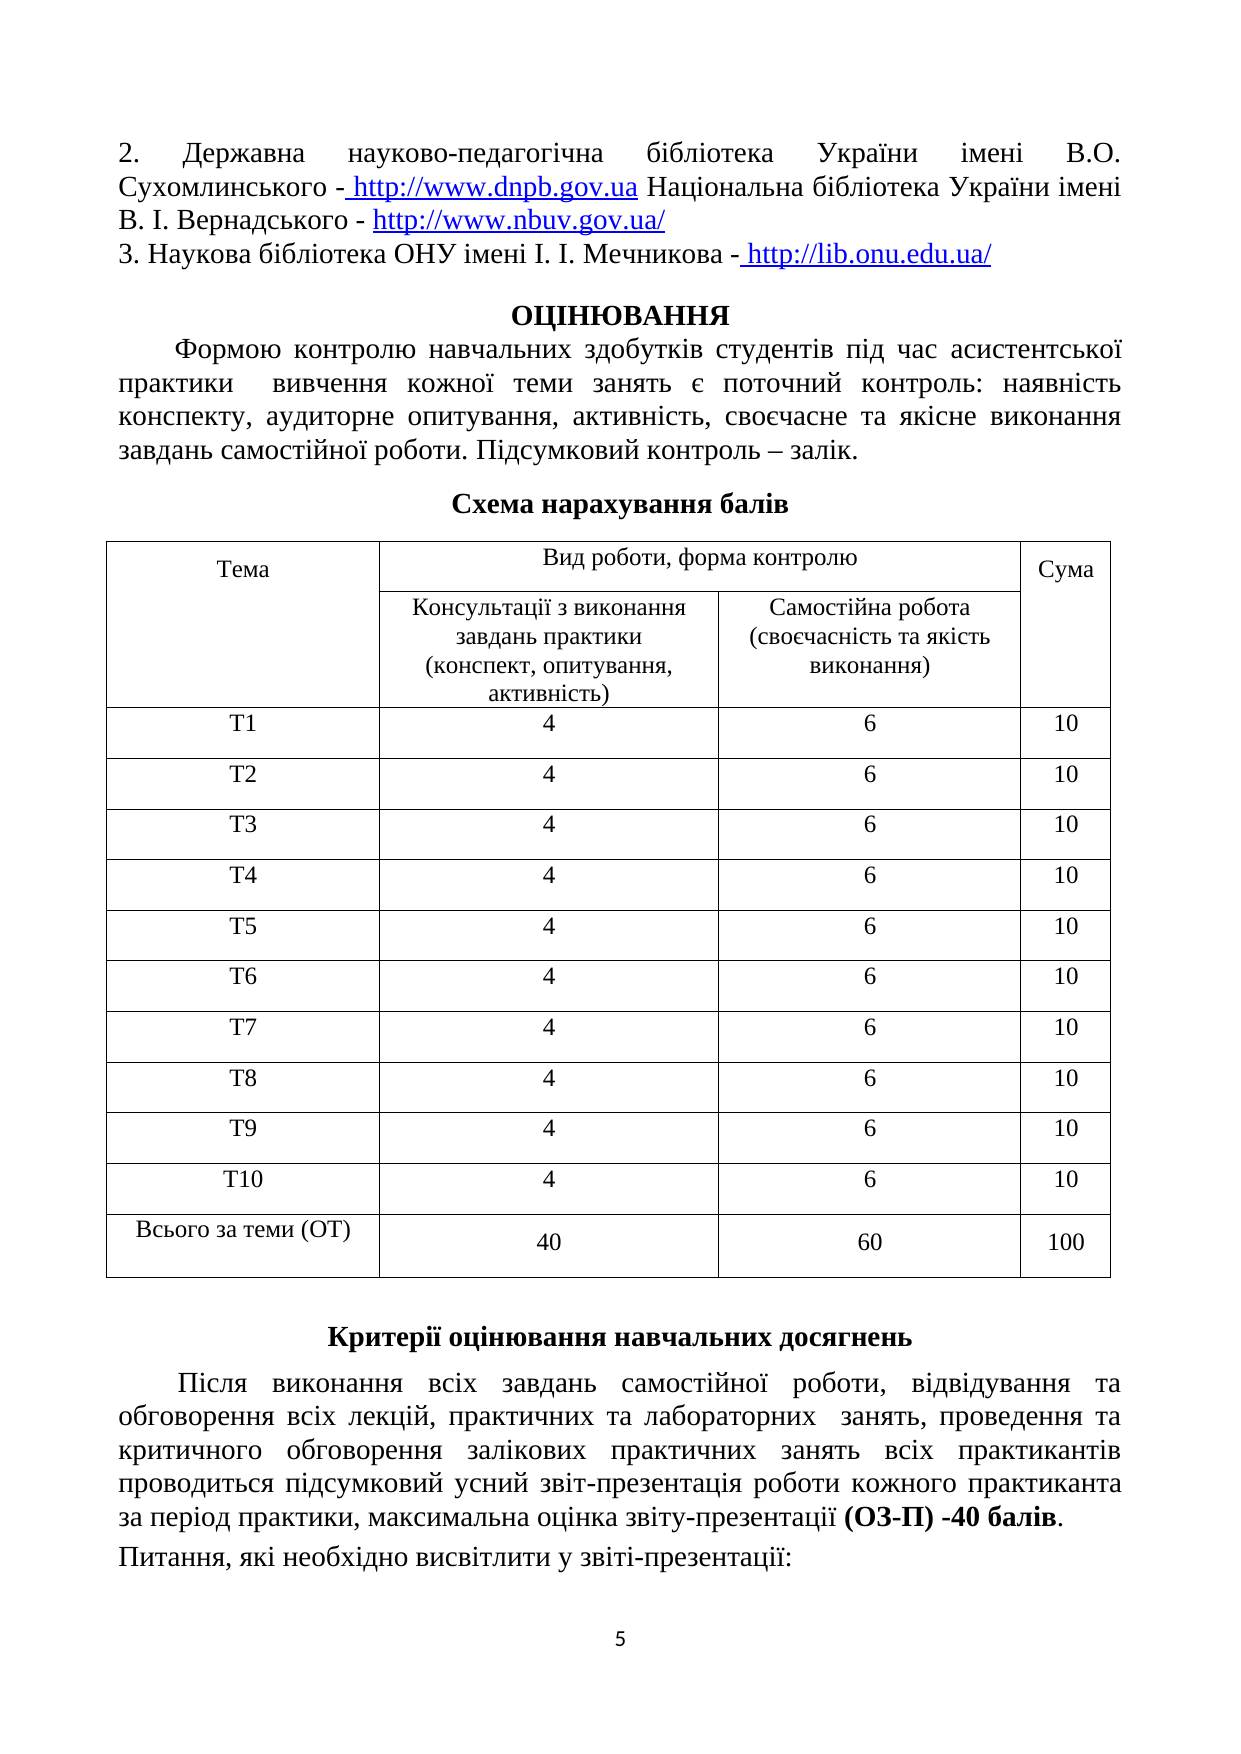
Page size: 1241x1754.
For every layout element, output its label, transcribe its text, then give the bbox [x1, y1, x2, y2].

text Формою контролю навчальних здобутків студентів під час асистентської практики вивчення кожної теми занять є поточний контроль: наявність конспекту, аудиторне опитування, активність, своєчасне та якісне виконання завдань самостійної роботи. Підсумковий контроль – залік. [118, 331, 1122, 465]
table_cell 10 [1021, 708, 1110, 758]
table_header Вид роботи, форма контролю [380, 542, 1020, 591]
table_cell Консультації з виконання завдань практики (конспект, опитування, активність) [380, 592, 718, 707]
table_cell 4 [380, 810, 718, 859]
table_header Сума [1021, 542, 1110, 707]
table_cell Т9 [107, 1113, 379, 1163]
text Критерії оцінювання навчальних досягнень [118, 1319, 1122, 1352]
table_cell Всього за теми (ОТ) [107, 1215, 379, 1277]
table_cell 6 [719, 1063, 1020, 1112]
table_cell 4 [380, 860, 718, 910]
text Питання, які необхідно висвітлити у звіті-презентації: [118, 1539, 1122, 1572]
table_cell 10 [1021, 1113, 1110, 1163]
table_cell 6 [719, 708, 1020, 758]
table_cell Т8 [107, 1063, 379, 1112]
table_cell 4 [380, 1063, 718, 1112]
table_cell Т6 [107, 961, 379, 1011]
table_cell 10 [1021, 911, 1110, 960]
table_cell 6 [719, 961, 1020, 1011]
table_cell 6 [719, 1113, 1020, 1163]
table_cell 10 [1021, 860, 1110, 910]
table_cell 6 [719, 911, 1020, 960]
text ОЦІНЮВАННЯ [118, 298, 1122, 331]
table_cell 10 [1021, 1063, 1110, 1112]
text 3. Наукова бібліотека ОНУ імені І. І. Мечникова - http://lib.onu.edu.ua/ [118, 236, 1122, 269]
table_cell 4 [380, 1164, 718, 1213]
table_cell 100 [1021, 1215, 1110, 1277]
table_cell 10 [1021, 810, 1110, 859]
text 2. Державна науково-педагогічна бібліотека України імені В.О. Сухомлинського - http://www.dnpb.gov.ua Національна бібліотека України імені В. І. Вернадського - http://www.nbuv.gov.ua/ [118, 135, 1122, 236]
table_cell 4 [380, 759, 718, 808]
table_cell Самостійна робота (своєчасність та якість виконання) [719, 592, 1020, 707]
table_cell 4 [380, 1113, 718, 1163]
table_cell 10 [1021, 1012, 1110, 1062]
table_header Тема [107, 542, 379, 707]
table_cell 40 [380, 1215, 718, 1277]
table_cell 10 [1021, 961, 1110, 1011]
table_cell Т7 [107, 1012, 379, 1062]
table_cell 10 [1021, 759, 1110, 808]
table_cell 6 [719, 860, 1020, 910]
table_cell 6 [719, 1164, 1020, 1213]
table_cell 6 [719, 810, 1020, 859]
table_cell 6 [719, 759, 1020, 808]
table_cell Т1 [107, 708, 379, 758]
table_cell 4 [380, 961, 718, 1011]
table_cell Т3 [107, 810, 379, 859]
table_cell 60 [719, 1215, 1020, 1277]
table_cell Т4 [107, 860, 379, 910]
text Схема нарахування балів [118, 486, 1122, 520]
table_cell 10 [1021, 1164, 1110, 1213]
table_cell Т5 [107, 911, 379, 960]
table_cell Т2 [107, 759, 379, 808]
table_cell 4 [380, 708, 718, 758]
text Після виконання всіх завдань самостійної роботи, відвідування та обговорення всіх лекцій, практичних та лабораторних занять, проведення та критичного обговорення залікових практичних занять всіх практикантів проводиться підсумковий усний звіт-презентація роботи кожного практиканта за період практики, максимальна оцінка звіту-презентації (ОЗ-П) -40 балів. [118, 1365, 1122, 1533]
table_cell 6 [719, 1012, 1020, 1062]
table_cell 4 [380, 911, 718, 960]
table_cell 4 [380, 1012, 718, 1062]
table_cell Т10 [107, 1164, 379, 1213]
